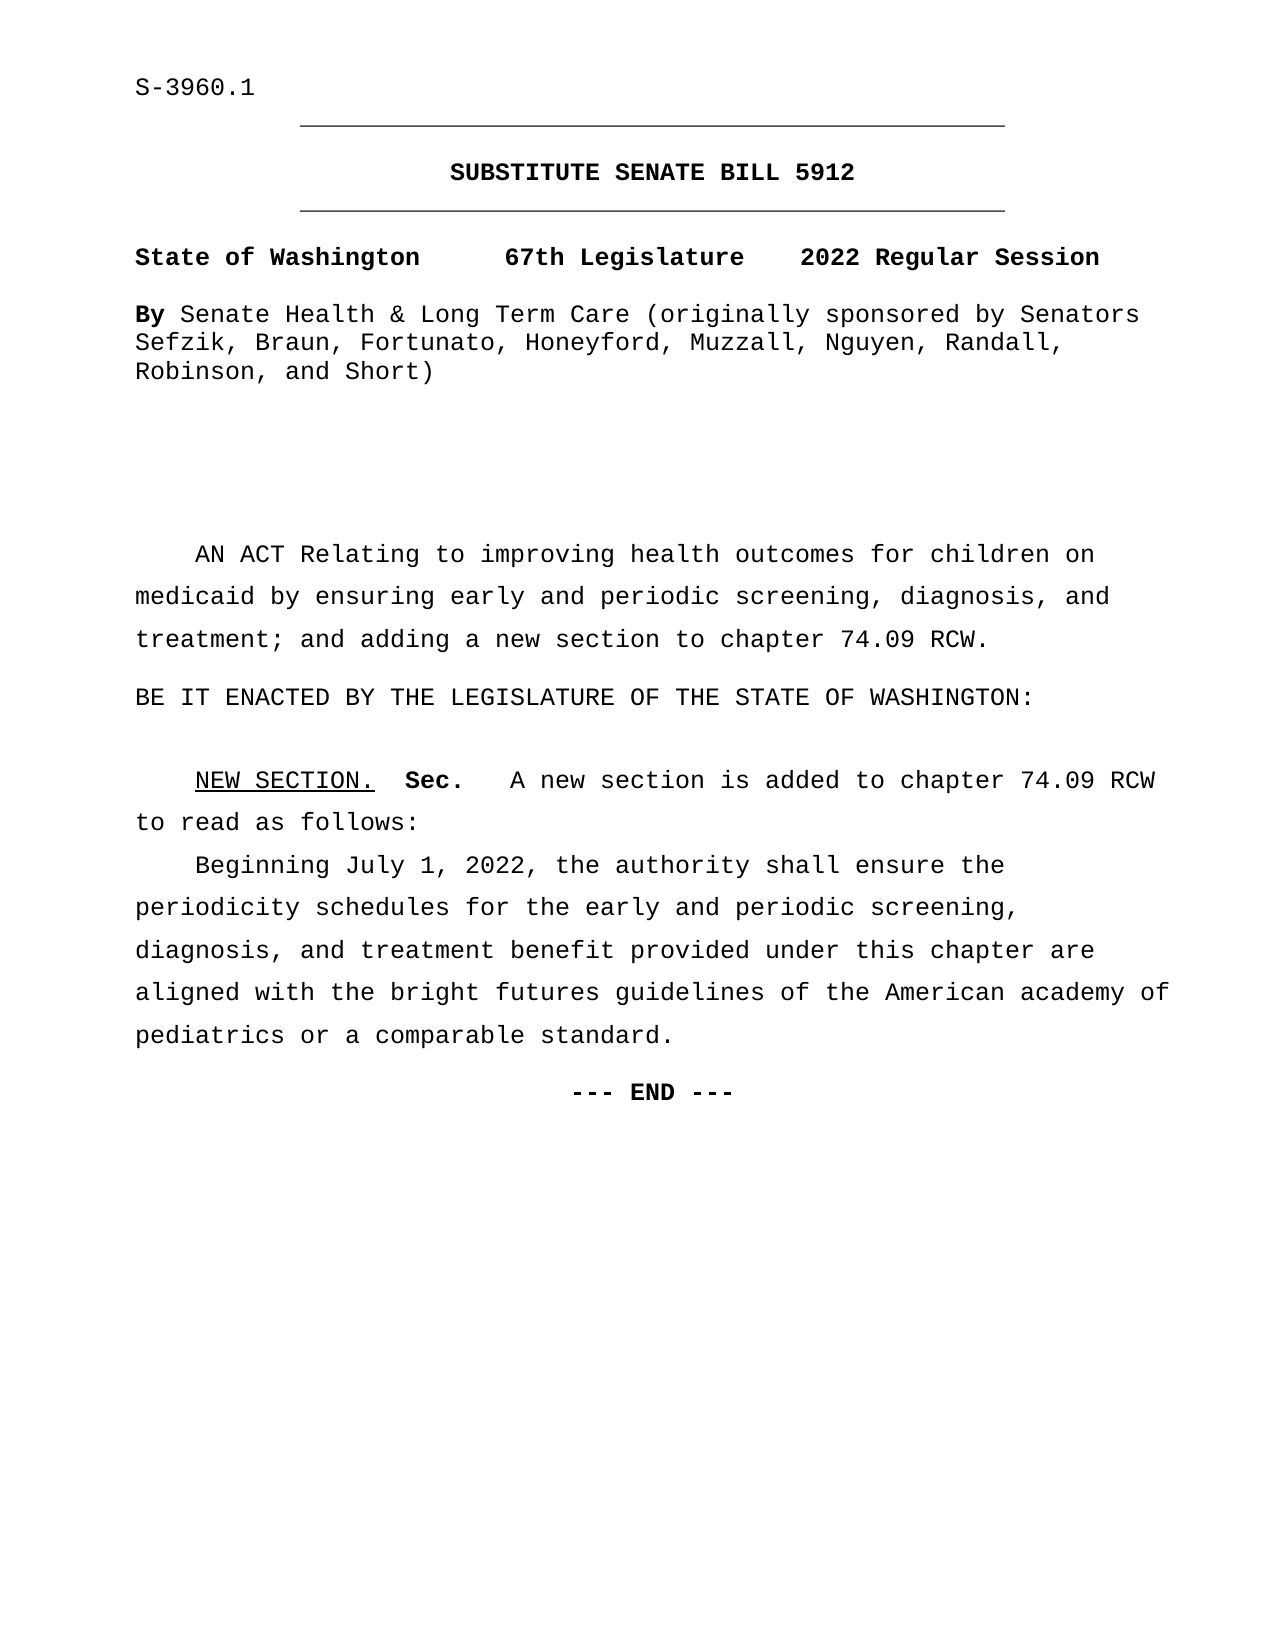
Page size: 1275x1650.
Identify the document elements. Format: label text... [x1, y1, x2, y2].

text _______________________________________________ [135, 188, 1170, 217]
text By Senate Health & Long Term Care (originally sponsored by Senators Sefzik, Braun, Fortunato, Honeyford, Muzzall, Nguyen, Randall, Robinson, and Short) [135, 302, 1170, 387]
text SUBSTITUTE SENATE BILL 5912 [135, 160, 1170, 188]
text S-3960.1 [135, 75, 1170, 103]
text Beginning July 1, 2022, the authority shall ensure the periodicity schedules for the early and periodic screening, diagnosis, and treatment benefit provided under this chapter are aligned with the bright futures guidelines of the American academy of pediatrics or a comparable standard. [135, 839, 1170, 1052]
text --- END --- [135, 1080, 1170, 1108]
text BE IT ENACTED BY THE LEGISLATURE OF THE STATE OF WASHINGTON: [135, 684, 1170, 712]
text AN ACT Relating to improving health outcomes for children on medicaid by ensuring early and periodic screening, diagnosis, and treatment; and adding a new section to chapter 74.09 RCW. [135, 528, 1170, 656]
text _______________________________________________ [135, 103, 1170, 132]
text NEW SECTION. Sec. A new section is added to chapter 74.09 RCW to read as follows: [135, 754, 1170, 839]
text State of Washington 67th Legislature 2022 Regular Session [135, 245, 1170, 273]
